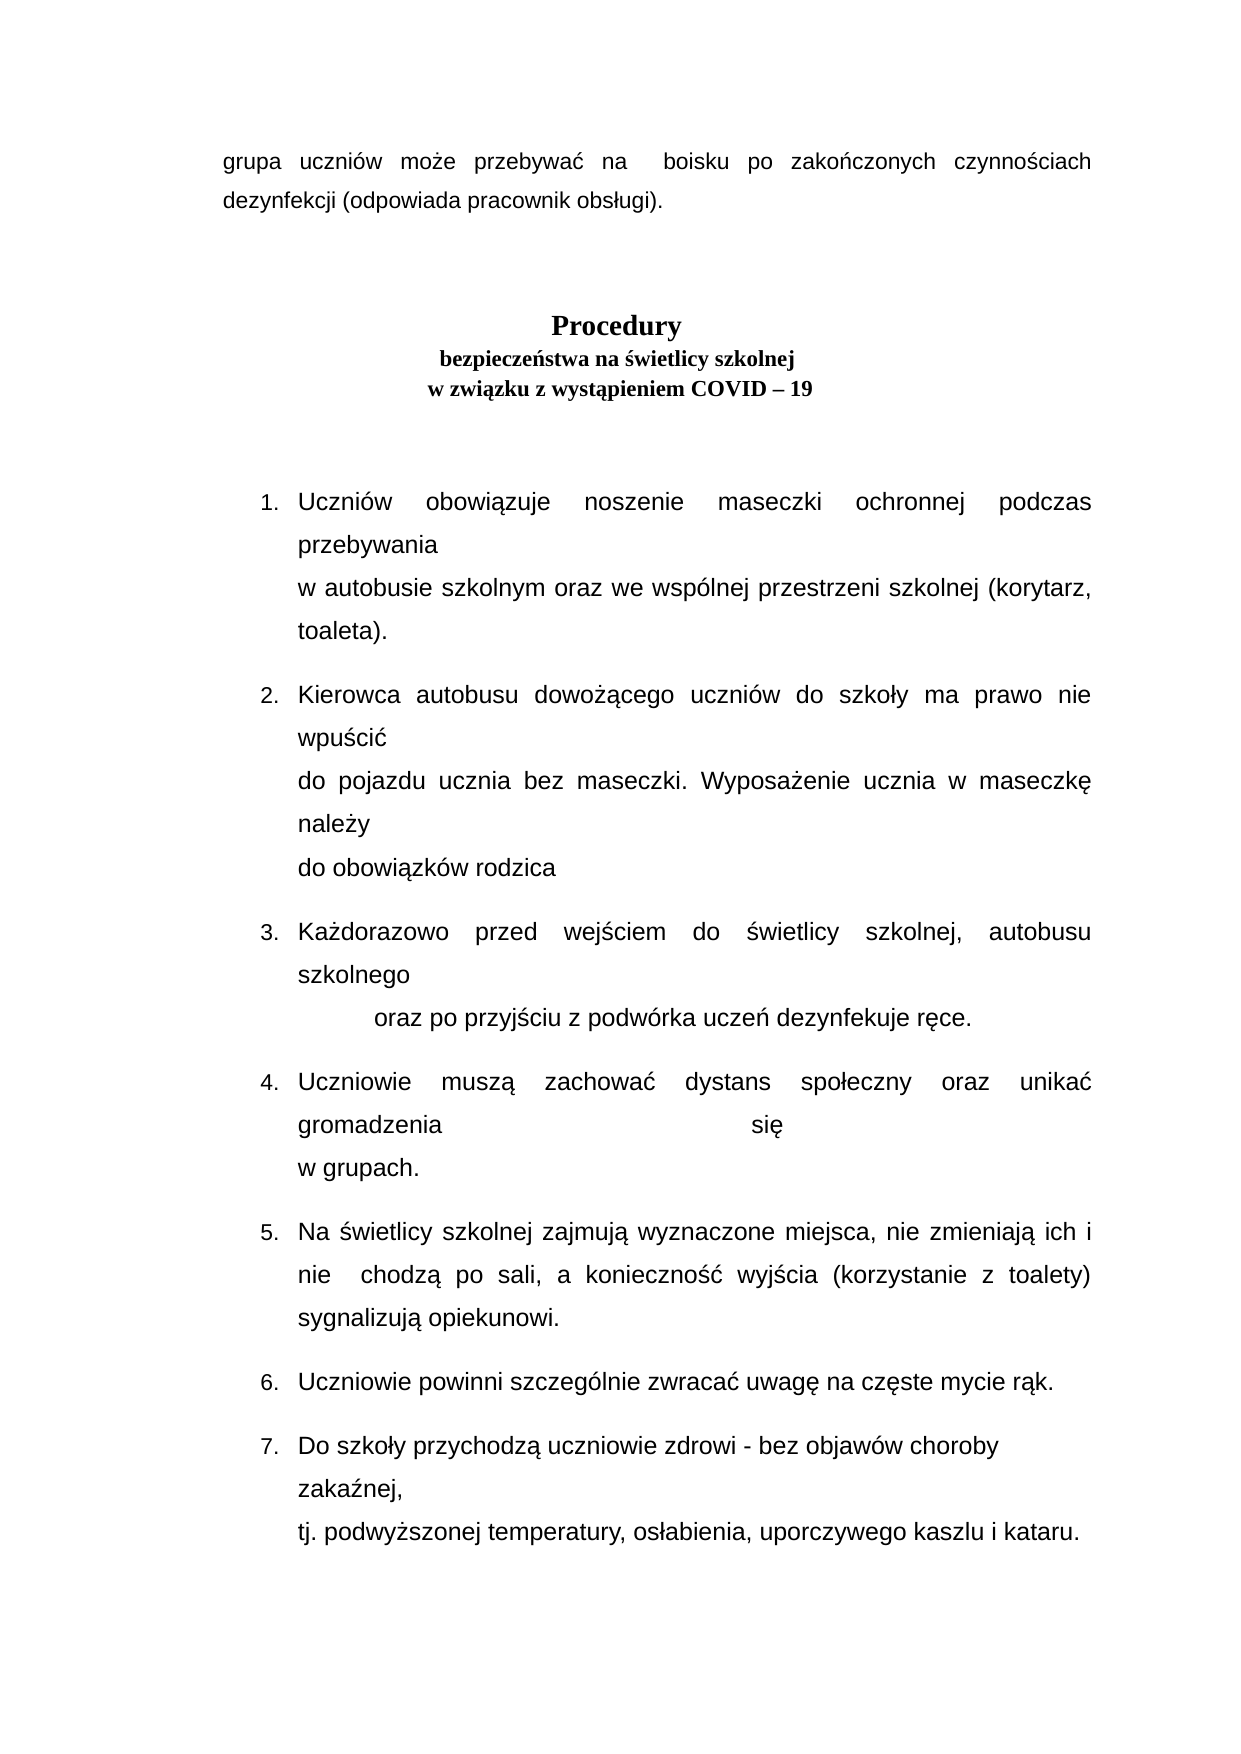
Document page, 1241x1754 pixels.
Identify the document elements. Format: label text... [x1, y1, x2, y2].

list Każdorazowo przed wejściem do świetlicy szkolnej, autobusu szkolnego oraz po przyjściu z podwórka uczeń dezynfekuje ręce. [260, 916, 1093, 1031]
text Procedury bezpieczeństwa na świetlicy szkolnej w związku z wystąpieniem COVID – 19 [148, 308, 1093, 402]
list Uczniowie muszą zachować dystans społeczny oraz unikać gromadzenia się w grupach. [260, 1067, 1093, 1182]
list Kierowca autobusu dowożącego uczniów do szkoły ma prawo nie wpuścić do pojazdu ucznia bez maseczki. Wyposażenie ucznia w maseczkę należy do obowiązków rodzica [260, 680, 1093, 881]
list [260, 1431, 1093, 1588]
list Uczniów obowiązuje noszenie maseczki ochronnej podczas przebywania w autobusie szkolnym oraz we wspólnej przestrzeni szkolnej (korytarz, toaleta). [260, 487, 1093, 645]
list Uczniowie powinni szczególnie zwracać uwagę na częste mycie rąk. [260, 1367, 1093, 1396]
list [185, 148, 1093, 213]
list Na świetlicy szkolnej zajmują wyznaczone miejsca, nie zmieniają ich i nie chodzą po sali, a konieczność wyjścia (korzystanie z toalety) sygnalizują opiekunowi. [260, 1217, 1093, 1332]
